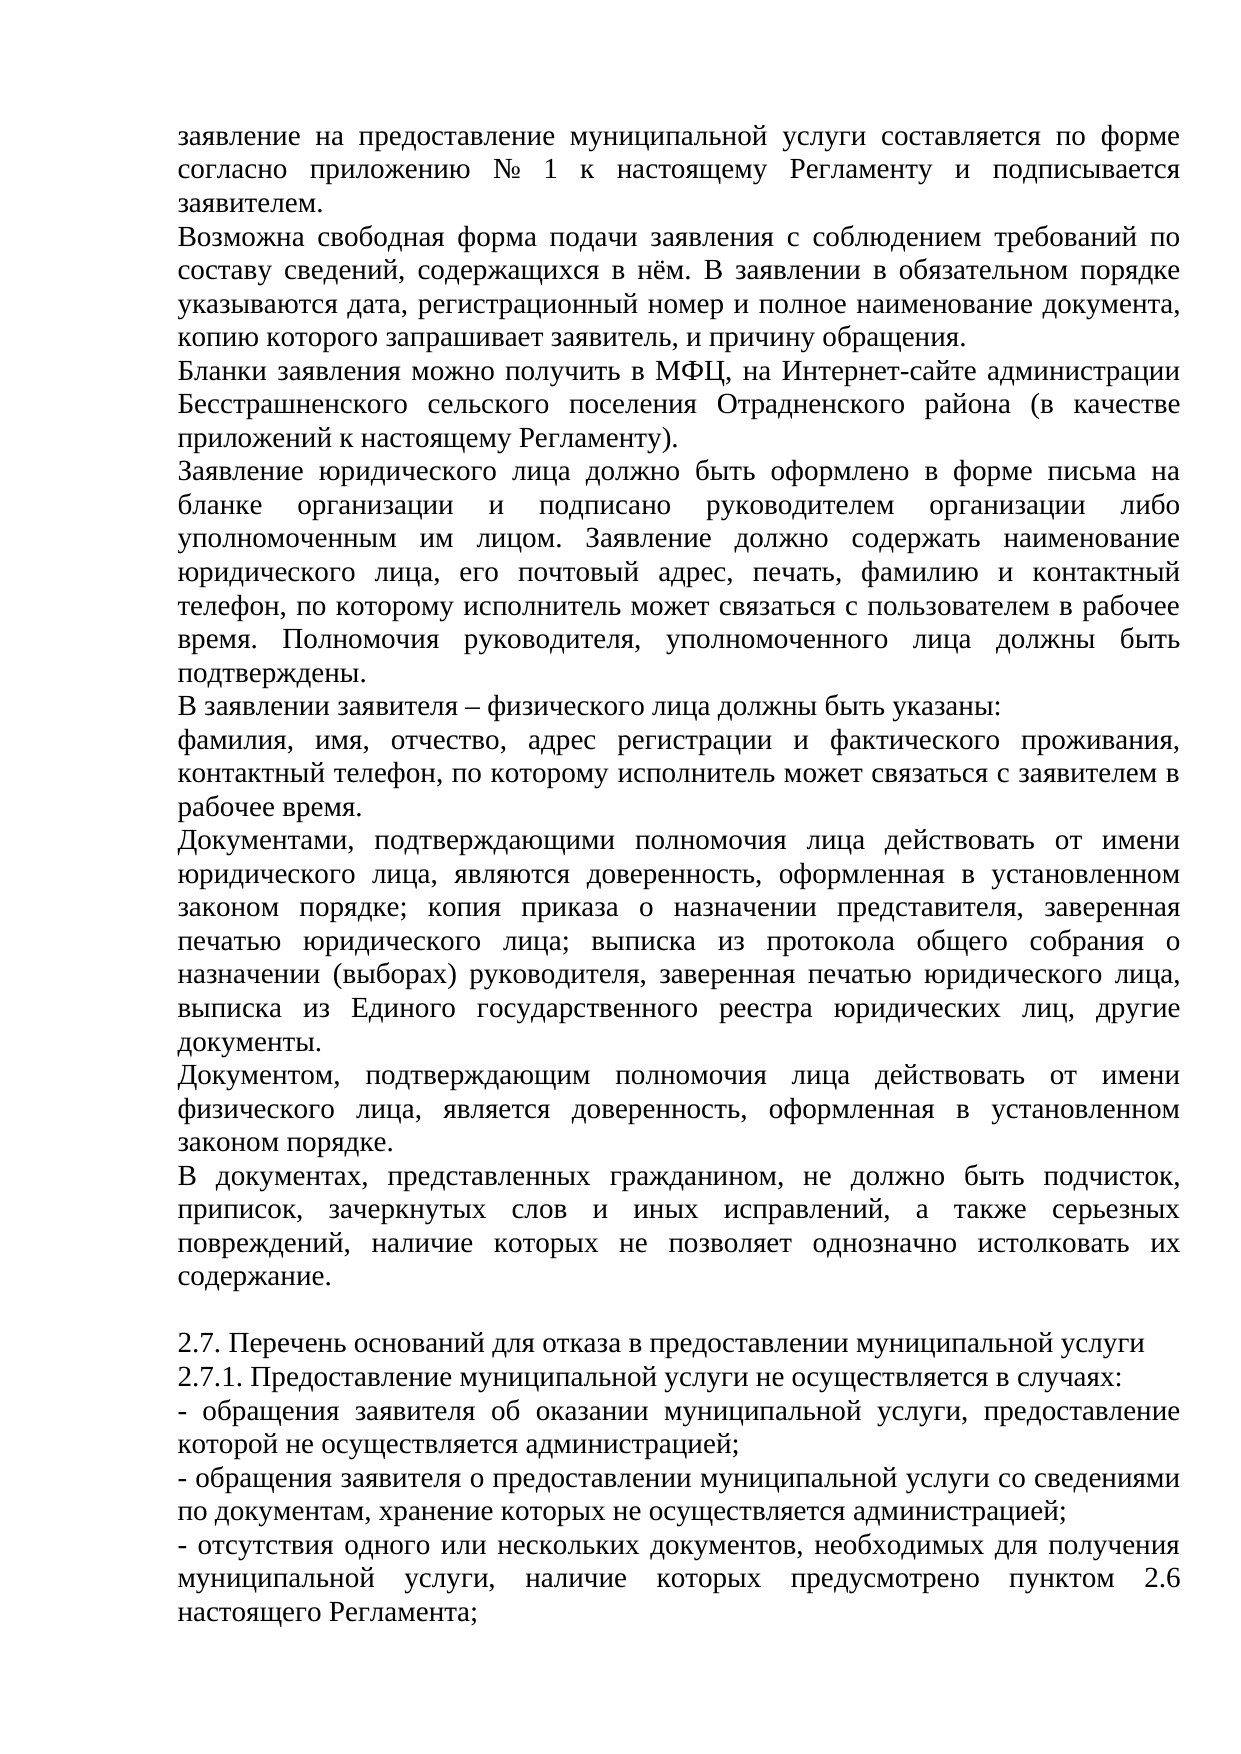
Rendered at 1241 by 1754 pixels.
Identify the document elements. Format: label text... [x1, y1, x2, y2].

text - отсутствия одного или нескольких документов, необходимых для получения муниципальной услуги, наличие которых предусмотрено пунктом 2.6 настоящего Регламента; [177, 1527, 1181, 1627]
text - обращения заявителя об оказании муниципальной услуги, предоставление которой не осуществляется администрацией; [177, 1393, 1181, 1460]
text заявление на предоставление муниципальной услуги составляется по форме согласно приложению № 1 к настоящему Регламенту и подписывается заявителем. [177, 118, 1181, 219]
text - обращения заявителя о предоставлении муниципальной услуги со сведениями по документам, хранение которых не осуществляется администрацией; [177, 1460, 1181, 1527]
text 2.7.1. Предоставление муниципальной услуги не осуществляется в случаях: [177, 1359, 1181, 1393]
text В заявлении заявителя – физического лица должны быть указаны: [177, 688, 1181, 722]
text Документами, подтверждающими полномочия лица действовать от имени юридического лица, являются доверенность, оформленная в установленном законом порядке; копия приказа о назначении представителя, заверенная печатью юридического лица; выписка из протокола общего собрания о назначении (выборах) руководителя, заверенная печатью юридического лица, выписка из Единого государственного реестра юридических лиц, другие документы. [177, 822, 1181, 1057]
text В документах, представленных гражданином, не должно быть подчисток, приписок, зачеркнутых слов и иных исправлений, а также серьезных повреждений, наличие которых не позволяет однозначно истолковать их содержание. [177, 1158, 1181, 1292]
text 2.7. Перечень оснований для отказа в предоставлении муниципальной услуги [177, 1326, 1181, 1359]
text фамилия, имя, отчество, адрес регистрации и фактического проживания, контактный телефон, по которому исполнитель может связаться с заявителем в рабочее время. [177, 722, 1181, 822]
text Заявление юридического лица должно быть оформлено в форме письма на бланке организации и подписано руководителем организации либо уполномоченным им лицом. Заявление должно содержать наименование юридического лица, его почтовый адрес, печать, фамилию и контактный телефон, по которому исполнитель может связаться с пользователем в рабочее время. Полномочия руководителя, уполномоченного лица должны быть подтверждены. [177, 453, 1181, 688]
text Бланки заявления можно получить в МФЦ, на Интернет-сайте администрации Бесстрашненского сельского поселения Отрадненского района (в качестве приложений к настоящему Регламенту). [177, 353, 1181, 453]
text Документом, подтверждающим полномочия лица действовать от имени физического лица, является доверенность, оформленная в установленном законом порядке. [177, 1057, 1181, 1158]
text Возможна свободная форма подачи заявления с соблюдением требований по составу сведений, содержащихся в нём. В заявлении в обязательном порядке указываются дата, регистрационный номер и полное наименование документа, копию которого запрашивает заявитель, и причину обращения. [177, 219, 1181, 353]
